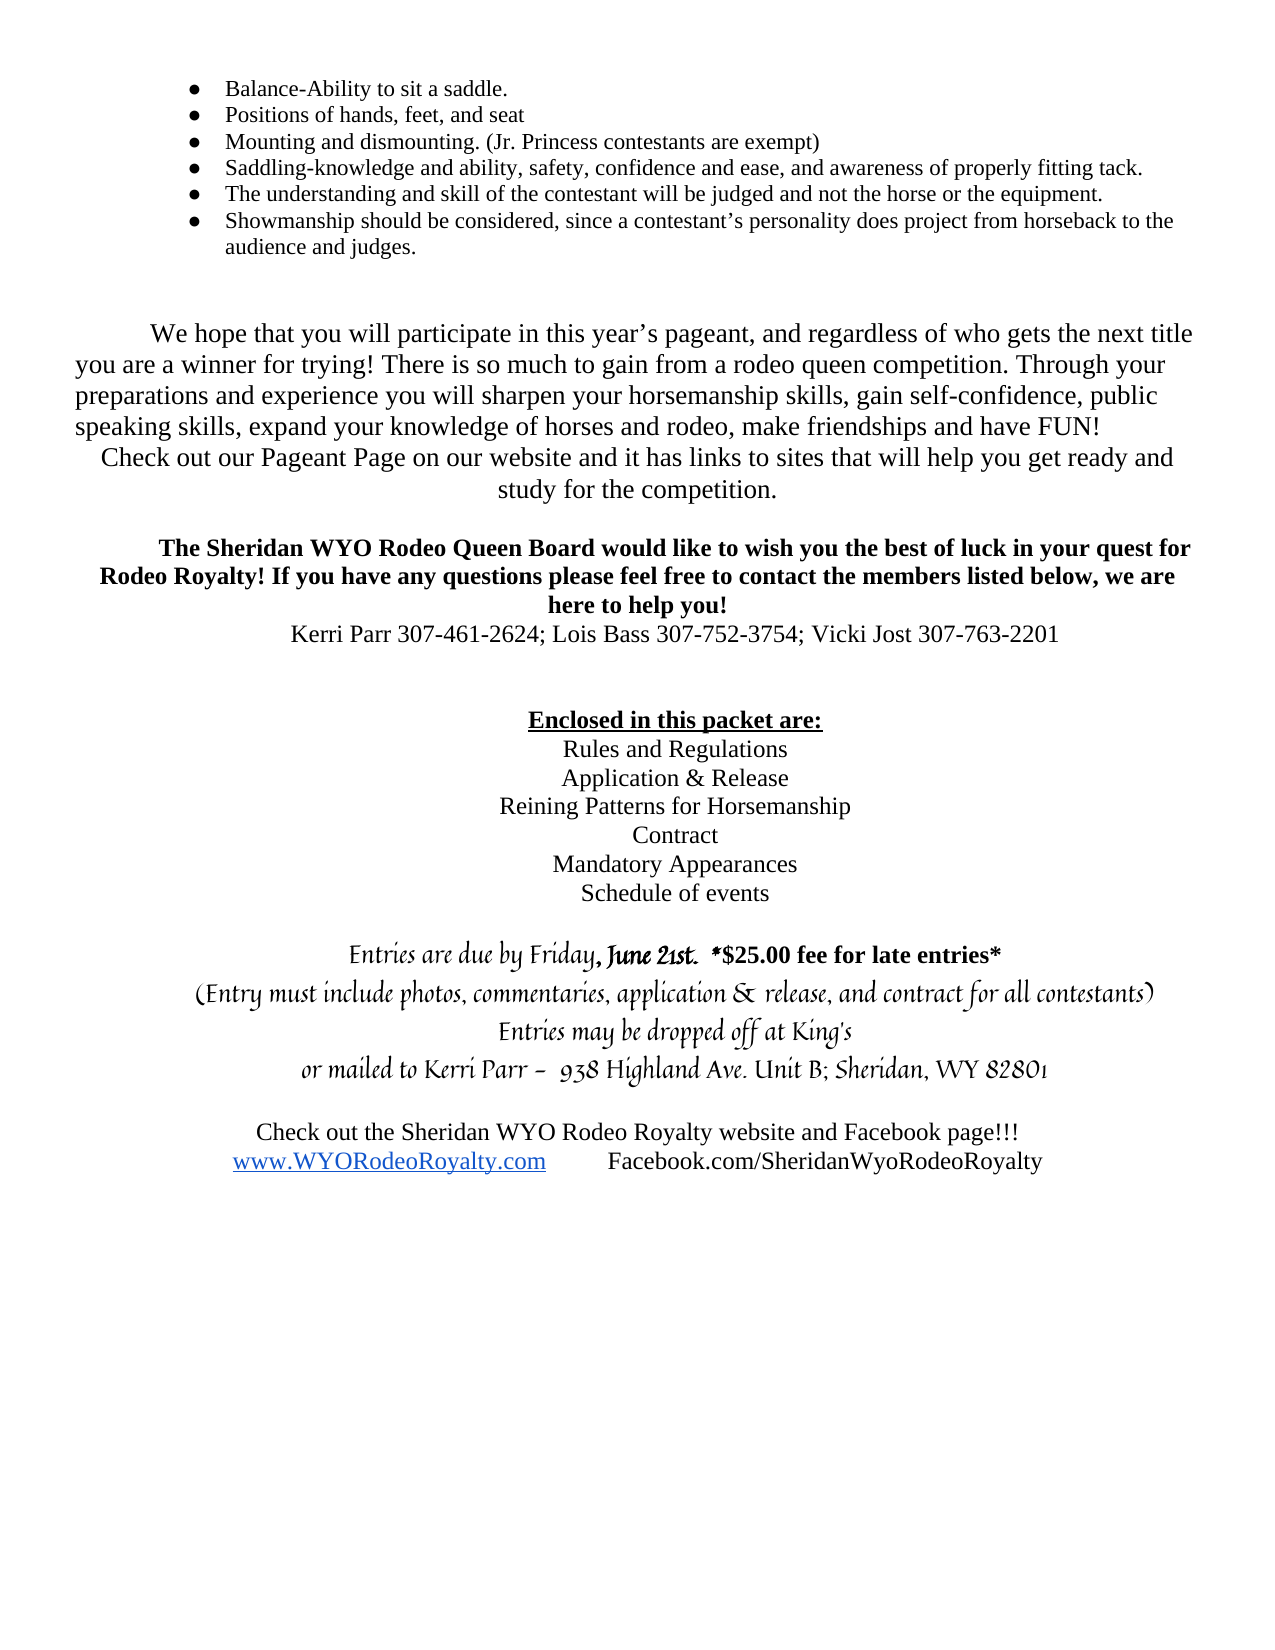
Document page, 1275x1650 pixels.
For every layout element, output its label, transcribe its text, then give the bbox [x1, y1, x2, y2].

text Reining Patterns for Horsemanship [75, 791, 1200, 820]
text We hope that you will participate in this year’s pageant, and regardless of who gets the next title you are a winner for trying! There is so much to gain from a rodeo queen competition. Through your preparations and experience you will sharpen your horsemanship skills, gain self-confidence, public speaking skills, expand your knowledge of horses and rodeo, make friendships and have FUN! [75, 317, 1200, 442]
text Enclosed in this packet are: [75, 705, 1200, 734]
list The understanding and skill of the contestant will be judged and not the horse or the equipment. [187, 180, 1200, 207]
text Kerri Parr 307-461-2624; Lois Bass 307-752-3754; Vicki Jost 307-763-2201 [75, 619, 1200, 648]
text Mandatory Appearances [75, 849, 1200, 878]
text or mailed to Kerri Parr - 938 Highland Ave. Unit B; Sheridan, WY 82801 [75, 1050, 1200, 1088]
text Entries are due by Friday, June 21st. *$25.00 fee for late entries* [75, 935, 1200, 973]
list Showmanship should be considered, since a contestant’s personality does project from horseback to the audience and judges. [187, 207, 1200, 259]
text (Entry must include photos, commentaries, application & release, and contract for all contestants) [75, 973, 1200, 1012]
text The Sheridan WYO Rodeo Queen Board would like to wish you the best of luck in your quest for Rodeo Royalty! If you have any questions please feel free to contact the members listed below, we are here to help you! [75, 533, 1200, 619]
list Mounting and dismounting. (Jr. Princess contestants are exempt) [187, 128, 1200, 154]
text Check out our Pageant Page on our website and it has links to sites that will help you get ready and study for the competition. [75, 442, 1200, 504]
list Positions of hands, feet, and seat [187, 101, 1200, 128]
list Saddling-knowledge and ability, safety, confidence and ease, and awareness of properly fitting tack. [187, 154, 1200, 180]
list Balance-Ability to sit a saddle. [187, 75, 1200, 101]
text Contract [75, 820, 1200, 849]
text Schedule of events [75, 878, 1200, 906]
text www.WYORodeoRoyalty.com Facebook.com/SheridanWyoRodeoRoyalty [75, 1146, 1200, 1175]
text Rules and Regulations [75, 734, 1200, 763]
text Application & Release [75, 763, 1200, 791]
text Entries may be dropped off at King’s [75, 1012, 1200, 1050]
text Check out the Sheridan WYO Rodeo Royalty website and Facebook page!!! [75, 1117, 1200, 1146]
